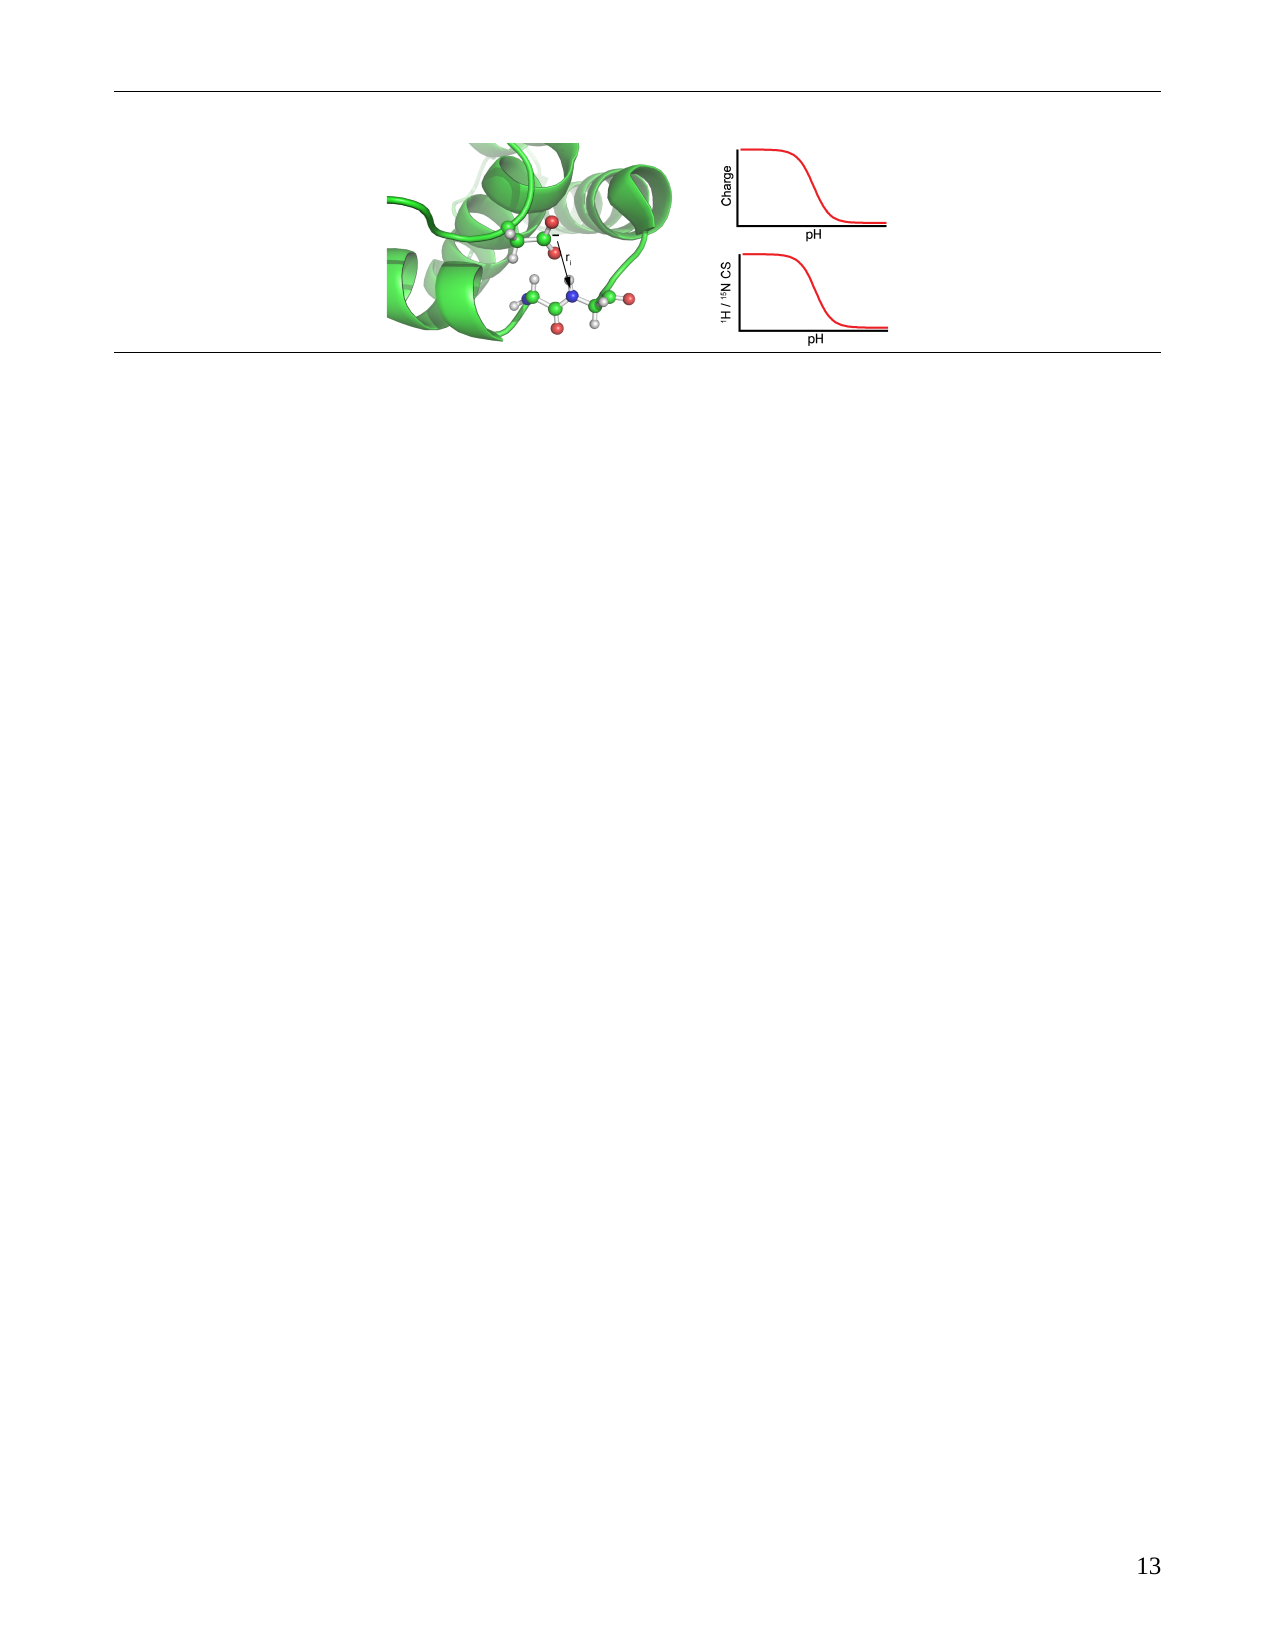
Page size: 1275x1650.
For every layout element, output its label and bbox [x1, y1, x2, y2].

picture [386, 143, 889, 350]
